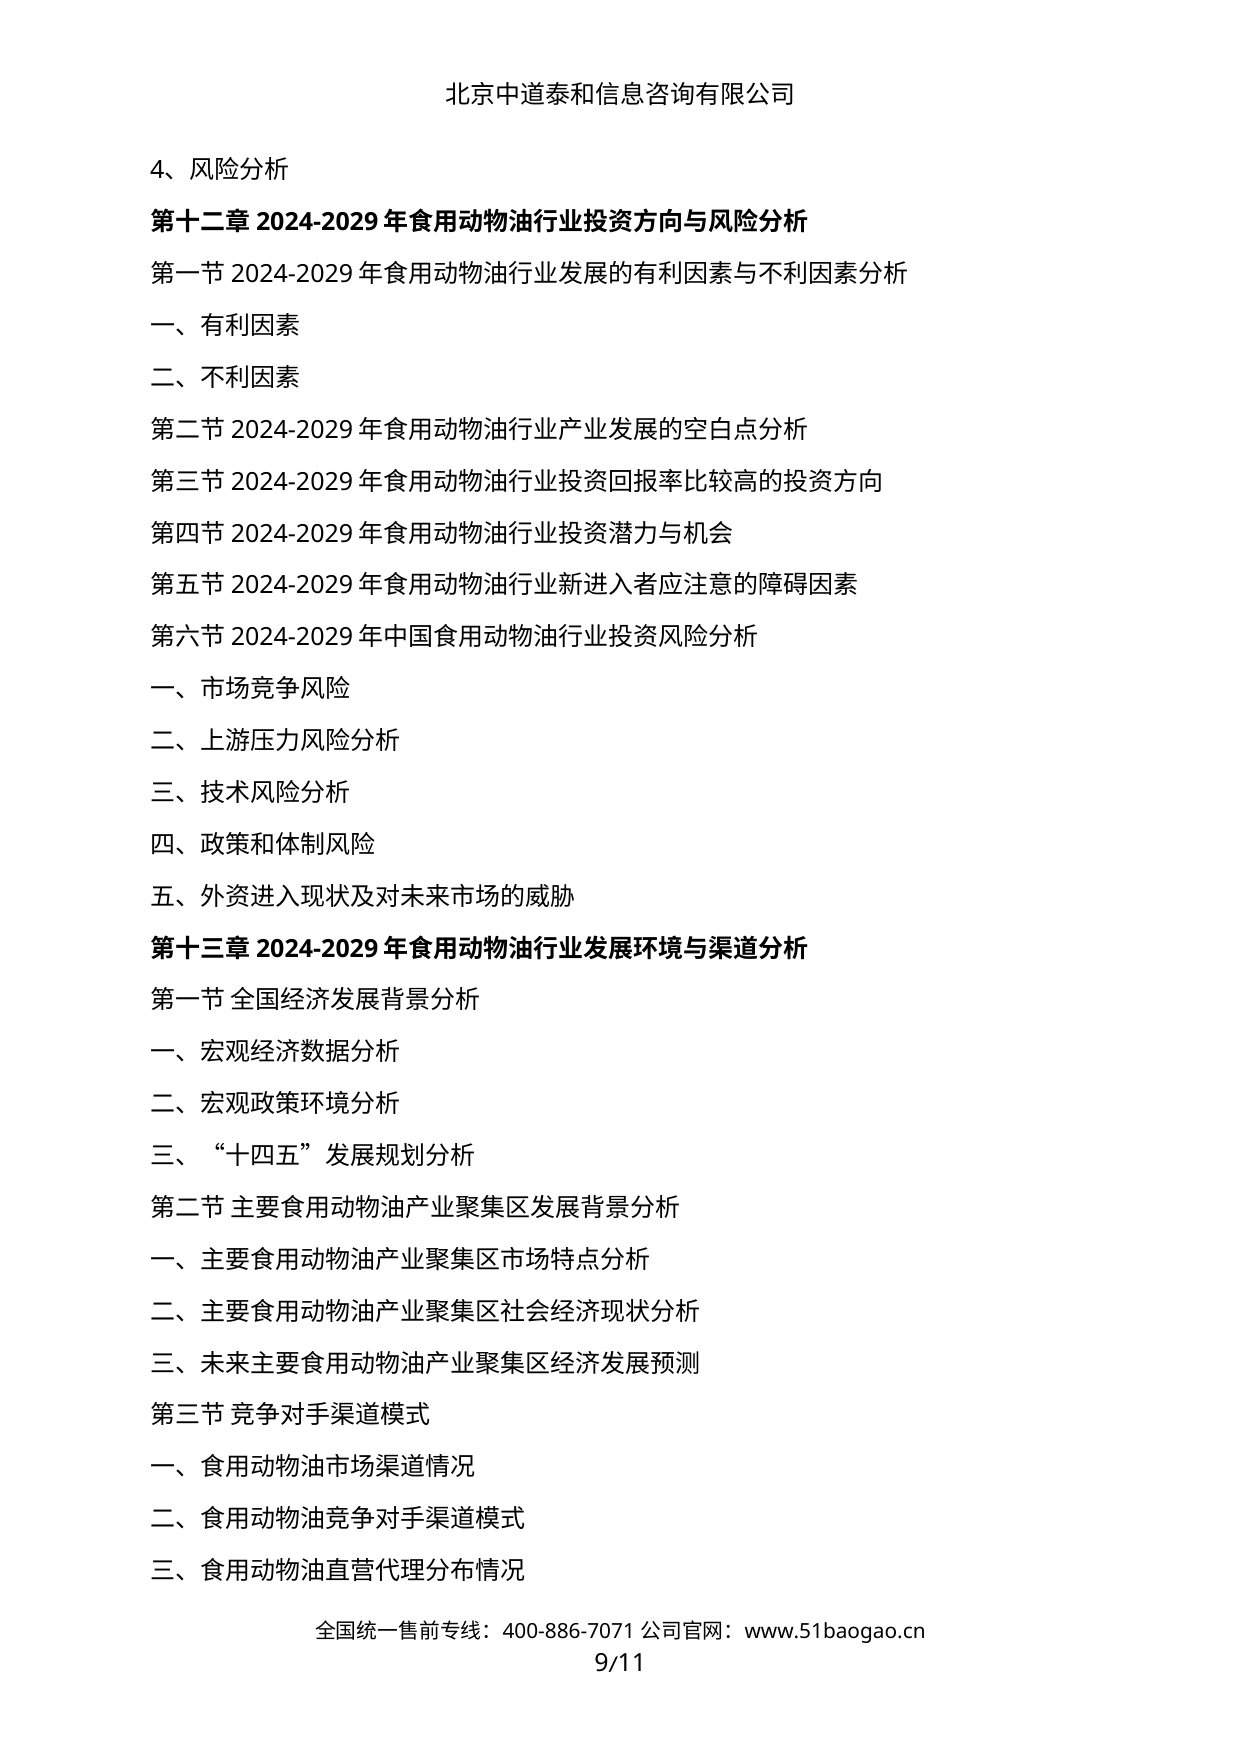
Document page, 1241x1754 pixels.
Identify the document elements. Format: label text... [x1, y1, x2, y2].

text 一、主要食用动物油产业聚集区市场特点分析 [150, 1239, 1090, 1276]
text 第六节 2024-2029年中国食用动物油行业投资风险分析 [150, 617, 1090, 653]
text 三、技术风险分析 [150, 772, 1090, 809]
text 五、外资进入现状及对未来市场的威胁 [150, 876, 1090, 912]
text 第五节 2024-2029年食用动物油行业新进入者应注意的障碍因素 [150, 565, 1090, 601]
text 二、主要食用动物油产业聚集区社会经济现状分析 [150, 1291, 1090, 1327]
text 三、未来主要食用动物油产业聚集区经济发展预测 [150, 1343, 1090, 1379]
text 第十三章 2024-2029年食用动物油行业发展环境与渠道分析 [150, 928, 1090, 964]
text 二、不利因素 [150, 357, 1090, 394]
text 一、有利因素 [150, 306, 1090, 342]
text 4、风险分析 [150, 150, 1090, 186]
text 四、政策和体制风险 [150, 824, 1090, 861]
text 第三节 竞争对手渠道模式 [150, 1395, 1090, 1431]
text 第三节 2024-2029年食用动物油行业投资回报率比较高的投资方向 [150, 461, 1090, 497]
text 一、宏观经济数据分析 [150, 1032, 1090, 1068]
text 二、宏观政策环境分析 [150, 1084, 1090, 1120]
text 第十二章 2024-2029年食用动物油行业投资方向与风险分析 [150, 202, 1090, 238]
text 第一节 2024-2029年食用动物油行业发展的有利因素与不利因素分析 [150, 254, 1090, 290]
text 第四节 2024-2029年食用动物油行业投资潜力与机会 [150, 513, 1090, 549]
text 第一节 全国经济发展背景分析 [150, 980, 1090, 1016]
text 一、市场竞争风险 [150, 669, 1090, 705]
text 三、食用动物油直营代理分布情况 [150, 1551, 1090, 1587]
text 二、食用动物油竞争对手渠道模式 [150, 1499, 1090, 1535]
text 二、上游压力风险分析 [150, 721, 1090, 757]
text 第二节 主要食用动物油产业聚集区发展背景分析 [150, 1187, 1090, 1224]
text 三、“十四五”发展规划分析 [150, 1136, 1090, 1172]
text 一、食用动物油市场渠道情况 [150, 1447, 1090, 1483]
text 第二节 2024-2029年食用动物油行业产业发展的空白点分析 [150, 409, 1090, 446]
